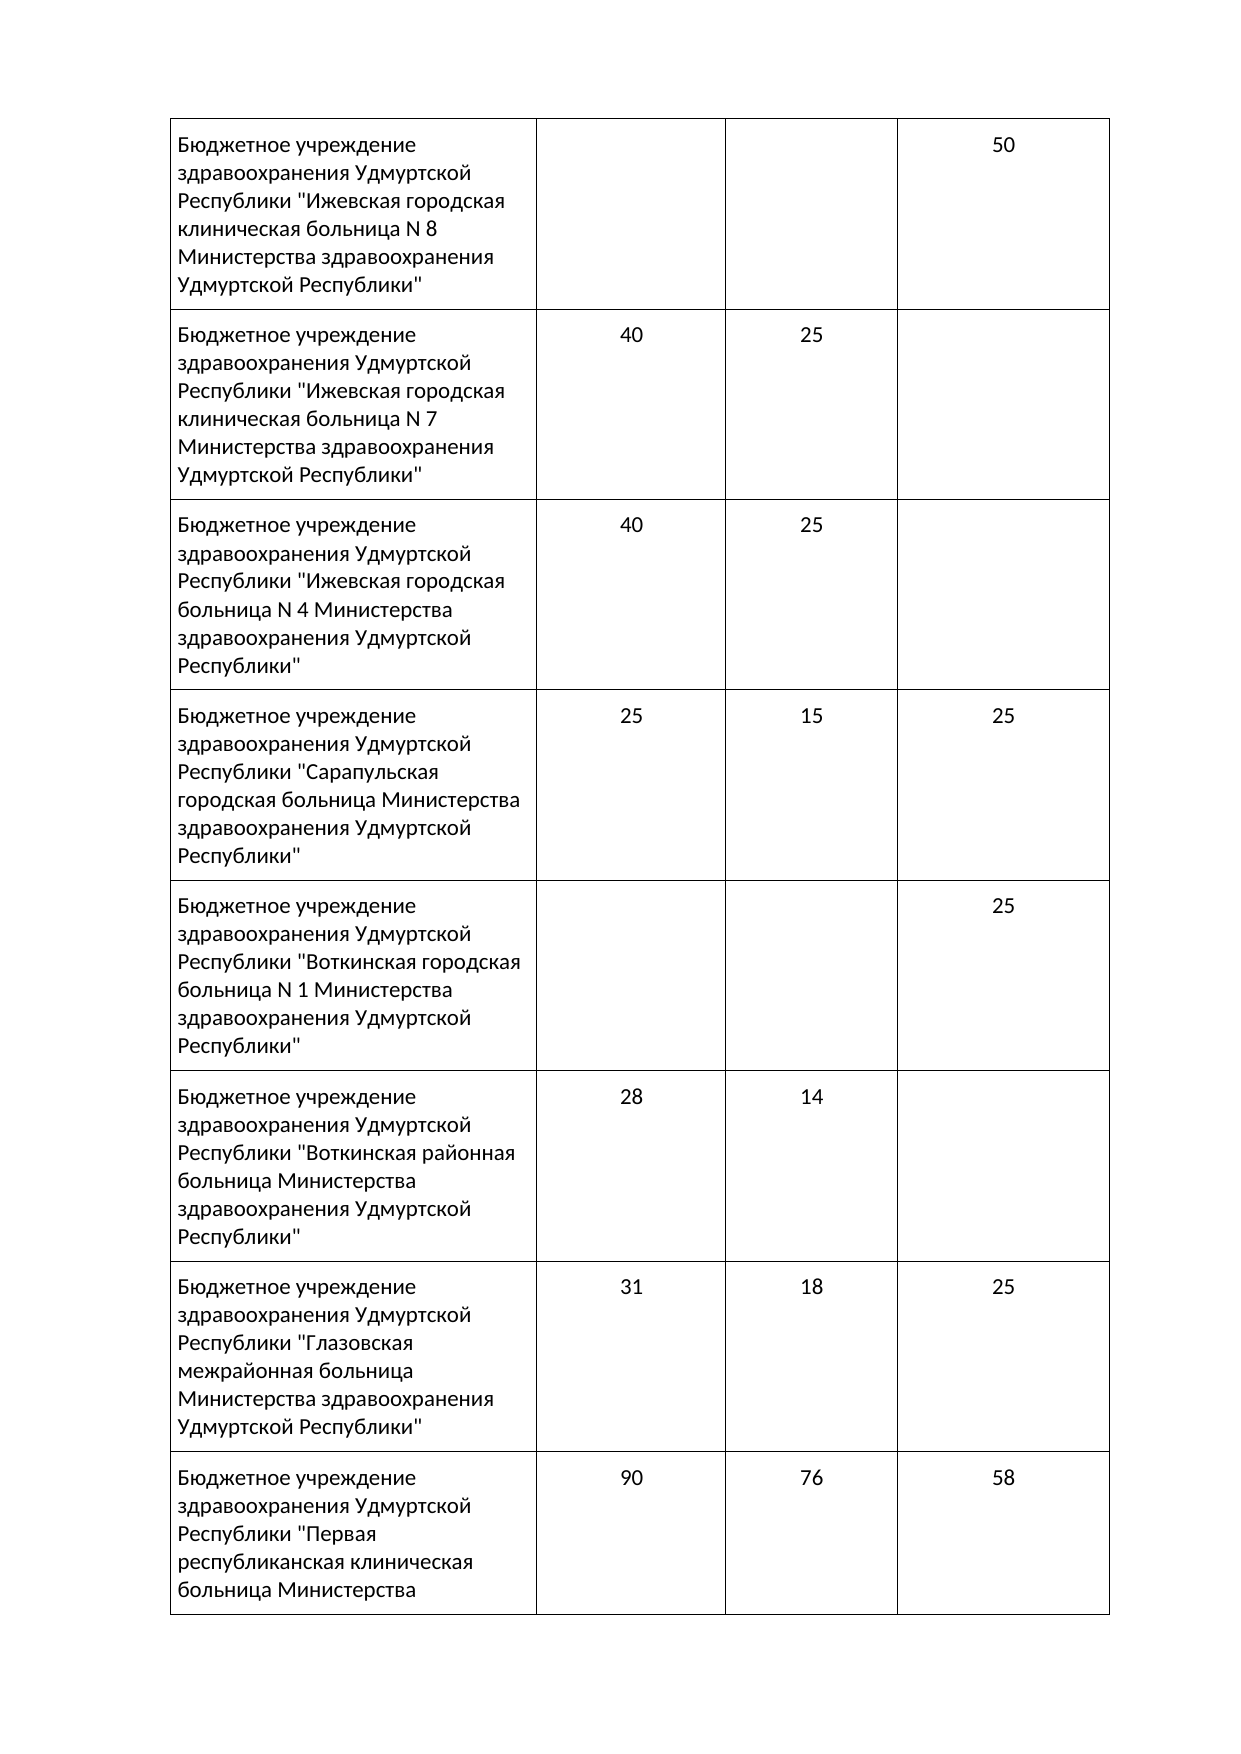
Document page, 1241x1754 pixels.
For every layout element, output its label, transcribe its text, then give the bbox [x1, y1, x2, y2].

table_cell Бюджетное учреждение здравоохранения Удмуртской Республики "Сарапульская городская больница Министерства здравоохранения Удмуртской Республики" [171, 690, 536, 880]
table_cell Бюджетное учреждение здравоохранения Удмуртской Республики "Ижевская городская клиническая больница N 8 Министерства здравоохранения Удмуртской Республики" [171, 119, 536, 308]
table_cell 15 [726, 690, 897, 880]
table_cell 14 [726, 1071, 897, 1261]
table_cell [898, 1071, 1109, 1261]
table_cell 31 [537, 1262, 725, 1451]
table_cell 90 [537, 1452, 725, 1613]
table_cell 58 [898, 1452, 1109, 1613]
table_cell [171, 1452, 536, 1613]
table_cell 40 [537, 310, 725, 499]
table_cell 40 [537, 500, 725, 689]
table_cell [898, 310, 1109, 499]
table_cell Бюджетное учреждение здравоохранения Удмуртской Республики "Ижевская городская больница N 4 Министерства здравоохранения Удмуртской Республики" [171, 500, 536, 689]
table_cell 25 [898, 1262, 1109, 1451]
table_cell 76 [726, 1452, 897, 1613]
table_cell [726, 881, 897, 1070]
table_cell [726, 119, 897, 308]
table_cell 25 [726, 310, 897, 499]
table_cell Бюджетное учреждение здравоохранения Удмуртской Республики "Воткинская городская больница N 1 Министерства здравоохранения Удмуртской Республики" [171, 881, 536, 1070]
table_cell 25 [537, 690, 725, 880]
table_cell 25 [726, 500, 897, 689]
table_cell 25 [898, 881, 1109, 1070]
table_cell 25 [898, 690, 1109, 880]
table_cell [537, 881, 725, 1070]
table_cell Бюджетное учреждение здравоохранения Удмуртской Республики "Глазовская межрайонная больница Министерства здравоохранения Удмуртской Республики" [171, 1262, 536, 1451]
table_cell 28 [537, 1071, 725, 1261]
table_cell 50 [898, 119, 1109, 308]
table_cell Бюджетное учреждение здравоохранения Удмуртской Республики "Воткинская районная больница Министерства здравоохранения Удмуртской Республики" [171, 1071, 536, 1261]
table_cell Бюджетное учреждение здравоохранения Удмуртской Республики "Ижевская городская клиническая больница N 7 Министерства здравоохранения Удмуртской Республики" [171, 310, 536, 499]
table_cell [898, 500, 1109, 689]
table_cell [537, 119, 725, 308]
table_cell 18 [726, 1262, 897, 1451]
